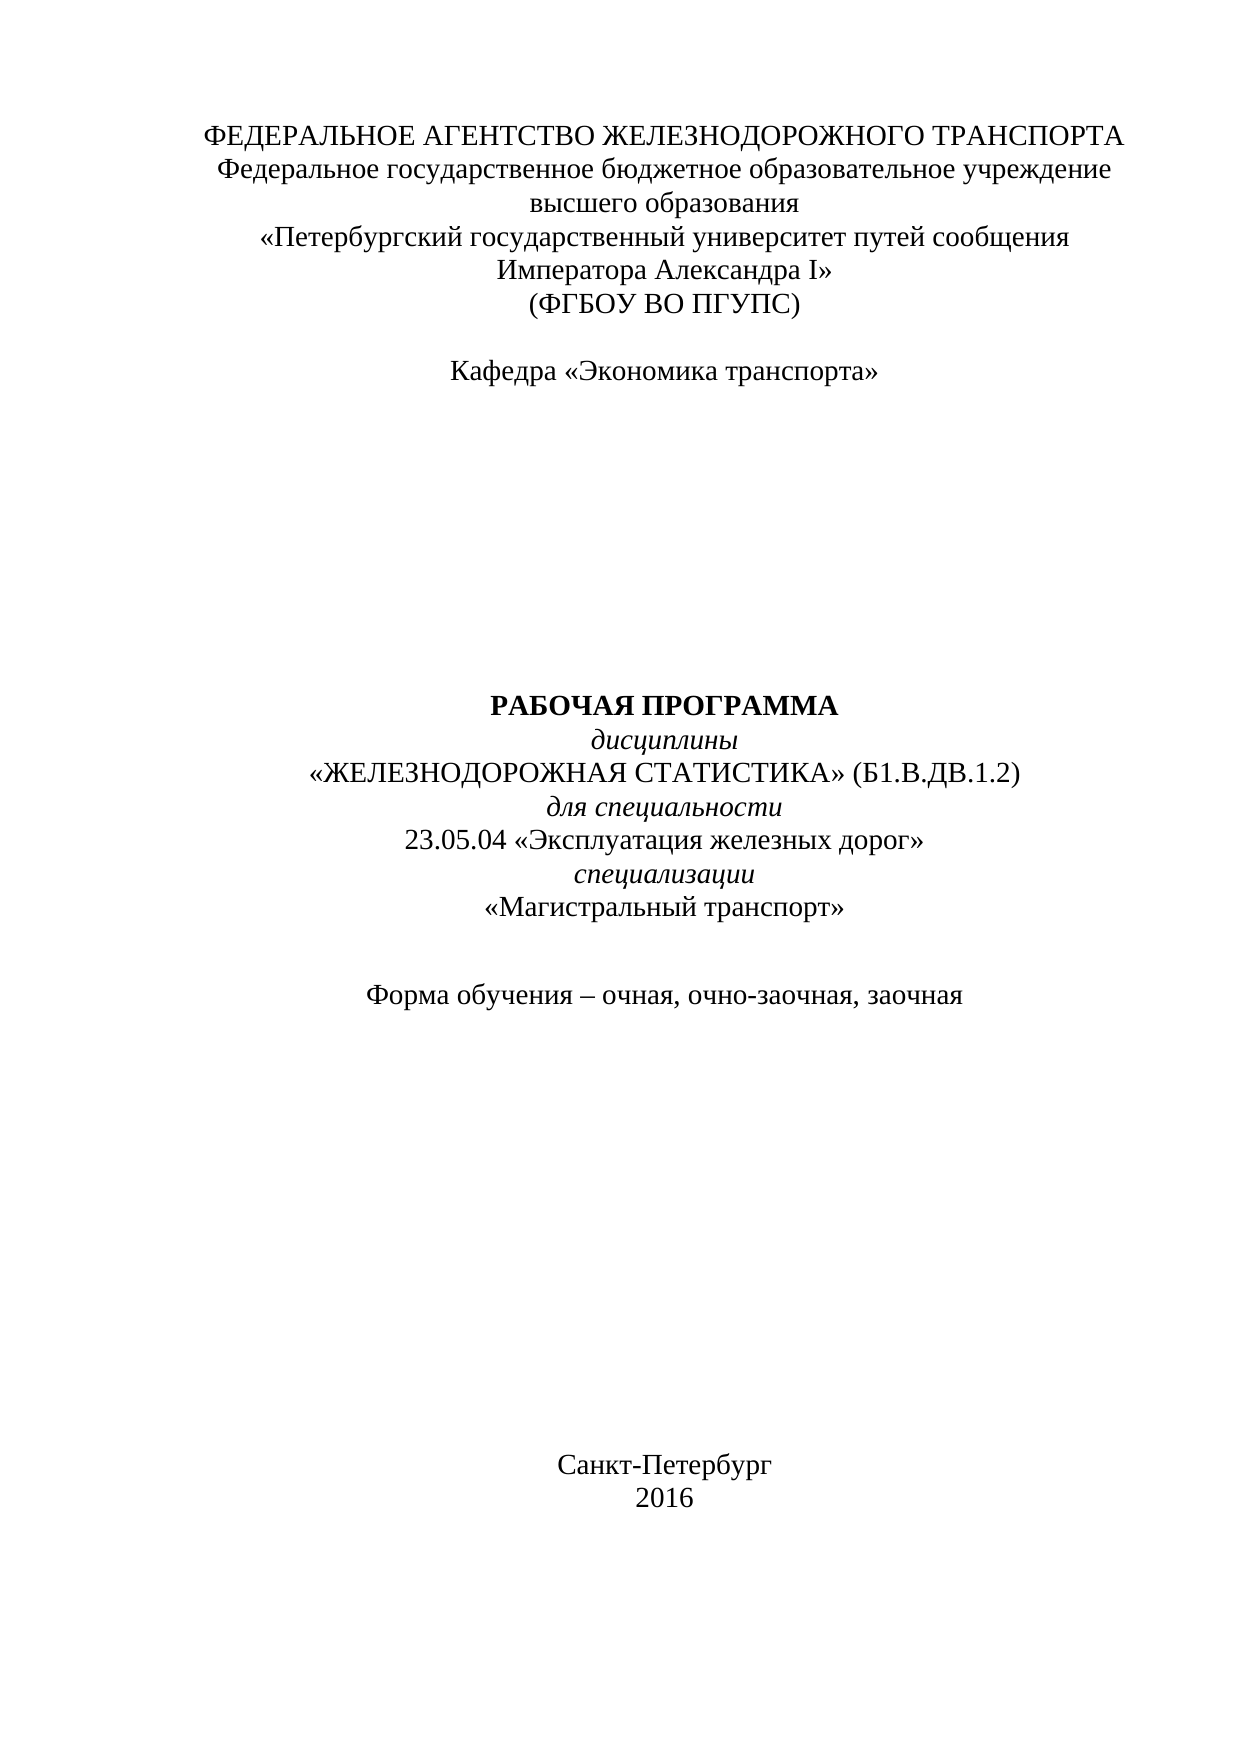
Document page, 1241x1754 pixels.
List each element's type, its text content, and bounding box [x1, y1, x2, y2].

text «Петербургский государственный университет путей сообщения [177, 219, 1152, 252]
text специализации [177, 856, 1152, 889]
text Кафедра «Экономика транспорта» [177, 353, 1152, 386]
text «Железнодорожная статистика» (Б1.В.ДВ.1.2) [177, 755, 1152, 789]
text 23.05.04 «Эксплуатация железных дорог» [177, 822, 1152, 856]
text для специальности [177, 789, 1152, 822]
text Императора Александра I» [177, 252, 1152, 286]
text дисциплины [177, 722, 1152, 755]
text РАБОЧАЯ ПРОГРАММА [177, 688, 1152, 722]
text «Магистральный транспорт» [177, 889, 1152, 923]
text Федеральное государственное бюджетное образовательное учреждение высшего образования [177, 152, 1152, 219]
text (ФГБОУ ВО ПГУПС) [177, 286, 1152, 319]
text 2016 [177, 1480, 1152, 1514]
text Форма обучения – очная, очно-заочная, заочная [177, 978, 1152, 1011]
text Санкт-Петербург [177, 1447, 1152, 1480]
text ФЕДЕРАЛЬНОЕ АГЕНТСТВО ЖЕЛЕЗНОДОРОЖНОГО ТРАНСПОРТА [177, 118, 1152, 152]
